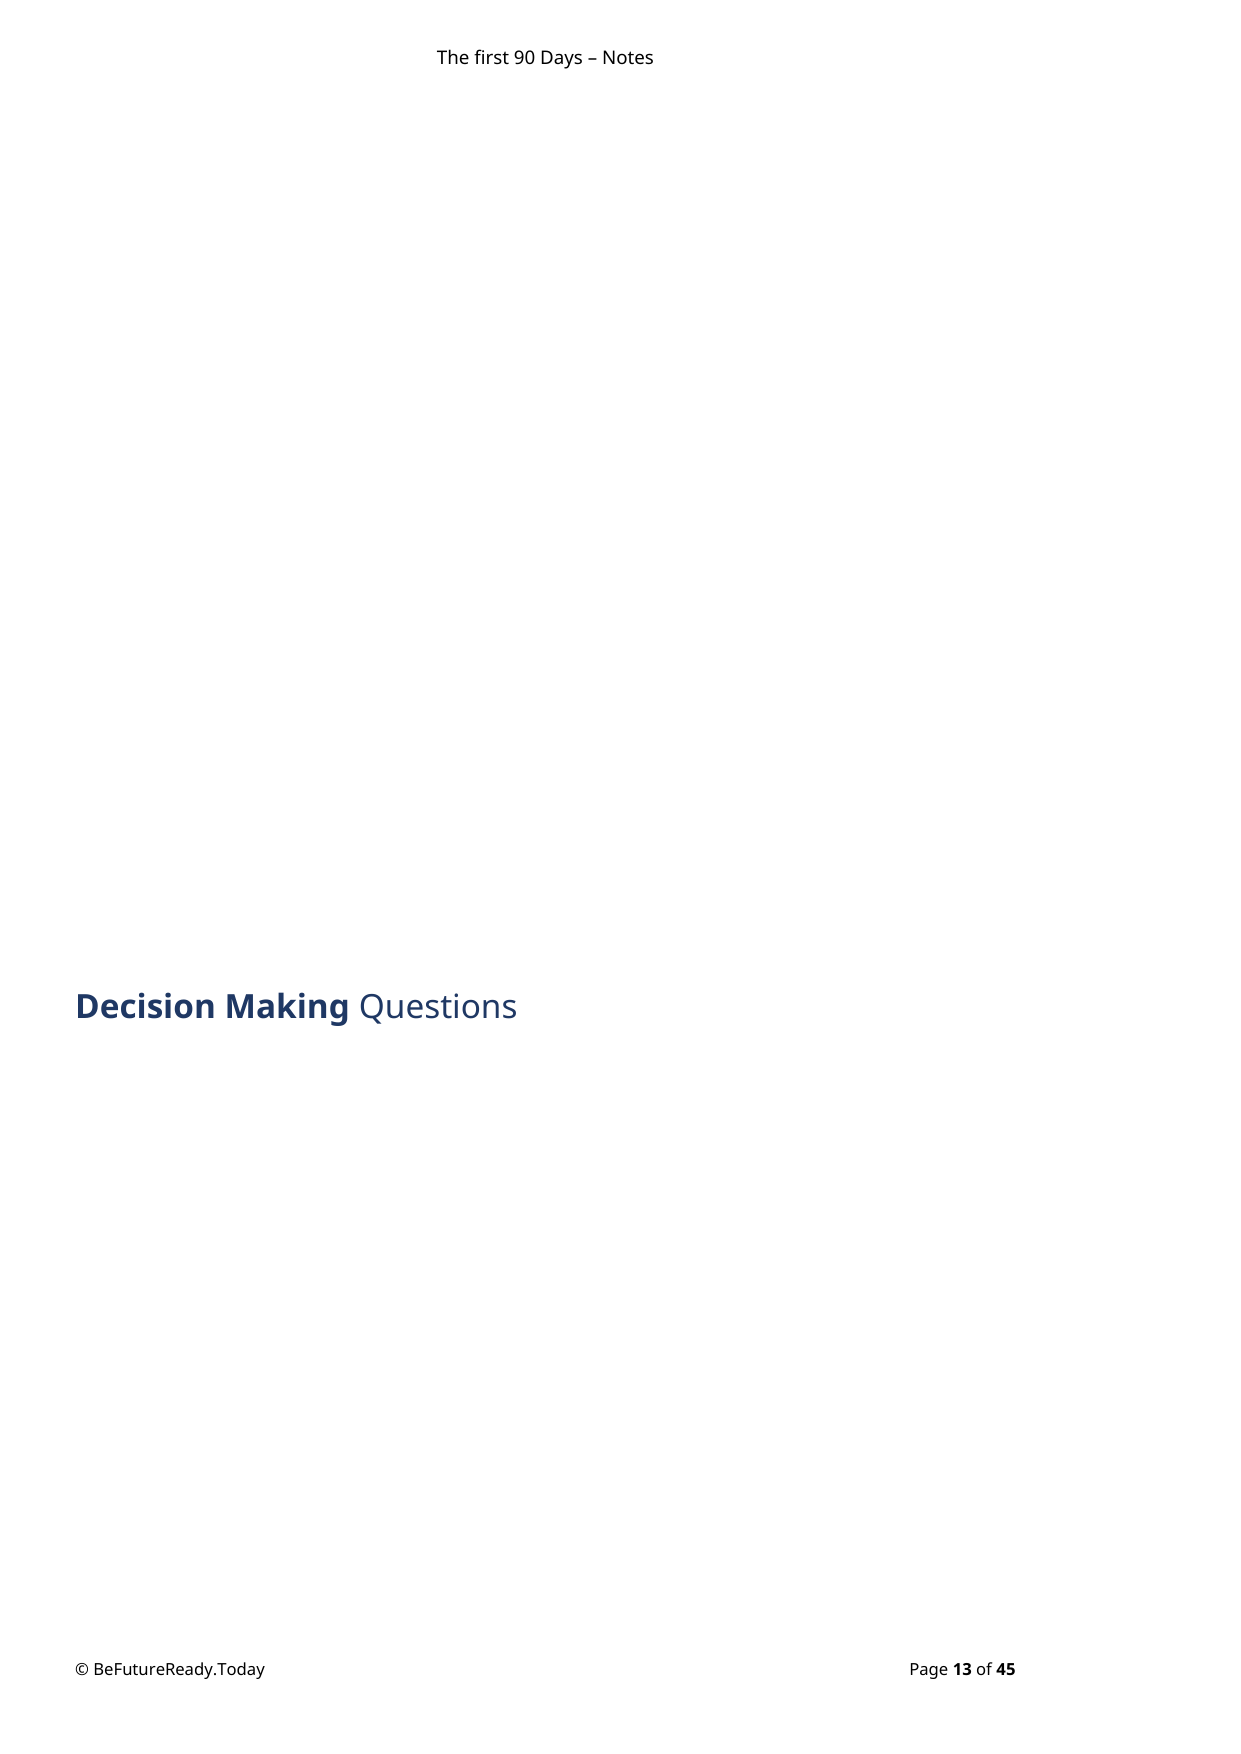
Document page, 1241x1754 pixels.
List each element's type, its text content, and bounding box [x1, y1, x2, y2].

text Decision Making Questions [75, 982, 1165, 1028]
